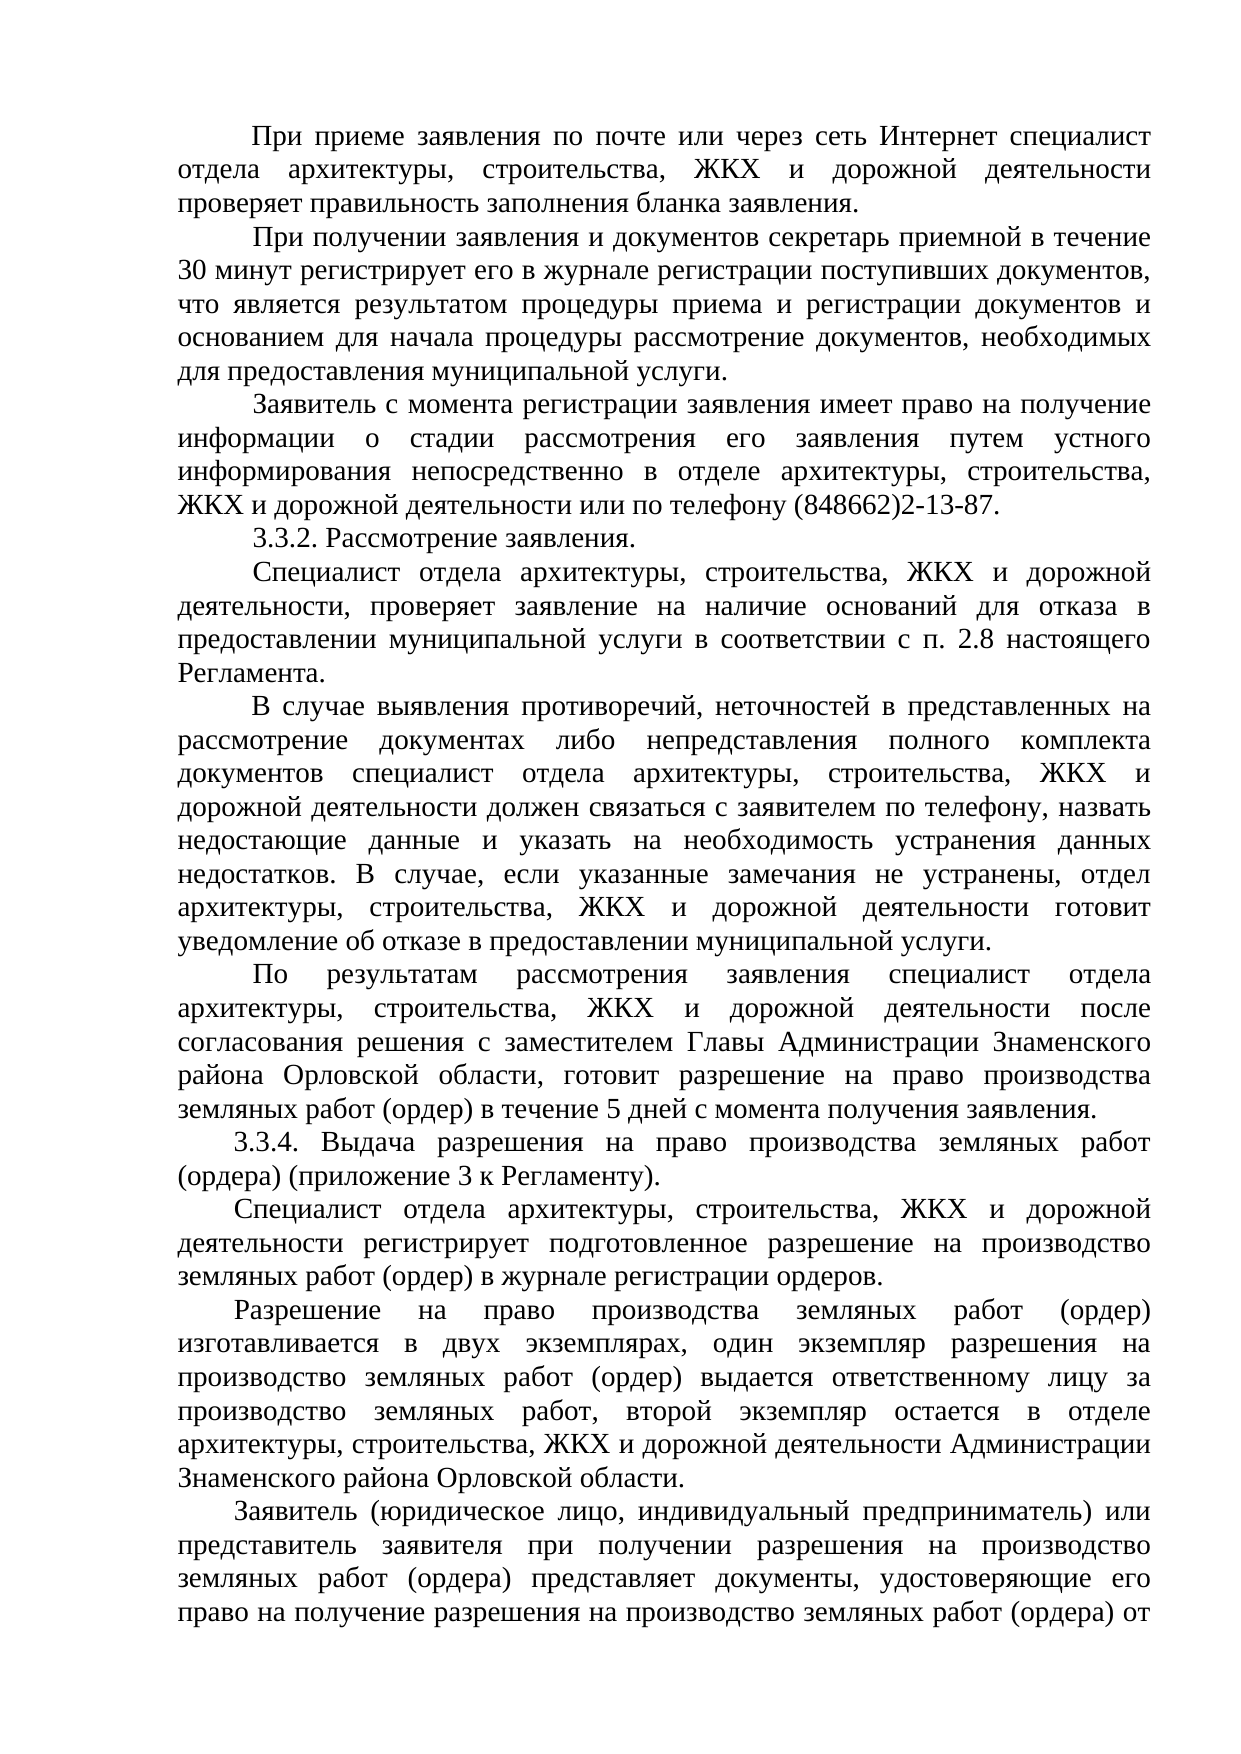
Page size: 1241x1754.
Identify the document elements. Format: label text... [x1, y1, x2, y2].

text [177, 1493, 1152, 1627]
text Специалист отдела архитектуры, строительства, ЖКХ и дорожной деятельности, проверяет заявление на наличие оснований для отказа в предоставлении муниципальной услуги в соответствии с п. 2.8 настоящего Регламента. [177, 554, 1152, 688]
text 3.3.4. Выдача разрешения на право производства земляных работ (ордера) (приложение 3 к Регламенту). [177, 1124, 1152, 1191]
text При приеме заявления по почте или через сеть Интернет специалист отдела архитектуры, строительства, ЖКХ и дорожной деятельности проверяет правильность заполнения бланка заявления. [177, 118, 1152, 219]
text По результатам рассмотрения заявления специалист отдела архитектуры, строительства, ЖКХ и дорожной деятельности после согласования решения с заместителем Главы Администрации Знаменского района Орловской области, готовит разрешение на право производства земляных работ (ордер) в течение 5 дней с момента получения заявления. [177, 957, 1152, 1124]
text Разрешение на право производства земляных работ (ордер) изготавливается в двух экземплярах, один экземпляр разрешения на производство земляных работ (ордер) выдается ответственному лицу за производство земляных работ, второй экземпляр остается в отделе архитектуры, строительства, ЖКХ и дорожной деятельности Администрации Знаменского района Орловской области. [177, 1292, 1152, 1493]
text Специалист отдела архитектуры, строительства, ЖКХ и дорожной деятельности регистрирует подготовленное разрешение на производство земляных работ (ордер) в журнале регистрации ордеров. [177, 1191, 1152, 1292]
text В случае выявления противоречий, неточностей в представленных на рассмотрение документах либо непредставления полного комплекта документов специалист отдела архитектуры, строительства, ЖКХ и дорожной деятельности должен связаться с заявителем по телефону, назвать недостающие данные и указать на необходимость устранения данных недостатков. В случае, если указанные замечания не устранены, отдел архитектуры, строительства, ЖКХ и дорожной деятельности готовит уведомление об отказе в предоставлении муниципальной услуги. [177, 688, 1152, 957]
text 3.3.2. Рассмотрение заявления. [177, 521, 1152, 554]
text При получении заявления и документов секретарь приемной в течение 30 минут регистрирует его в журнале регистрации поступивших документов, что является результатом процедуры приема и регистрации документов и основанием для начала процедуры рассмотрение документов, необходимых для предоставления муниципальной услуги. [177, 219, 1152, 386]
text Заявитель с момента регистрации заявления имеет право на получение информации о стадии рассмотрения его заявления путем устного информирования непосредственно в отделе архитектуры, строительства, ЖКХ и дорожной деятельности или по телефону (848662)2-13-87. [177, 386, 1152, 521]
